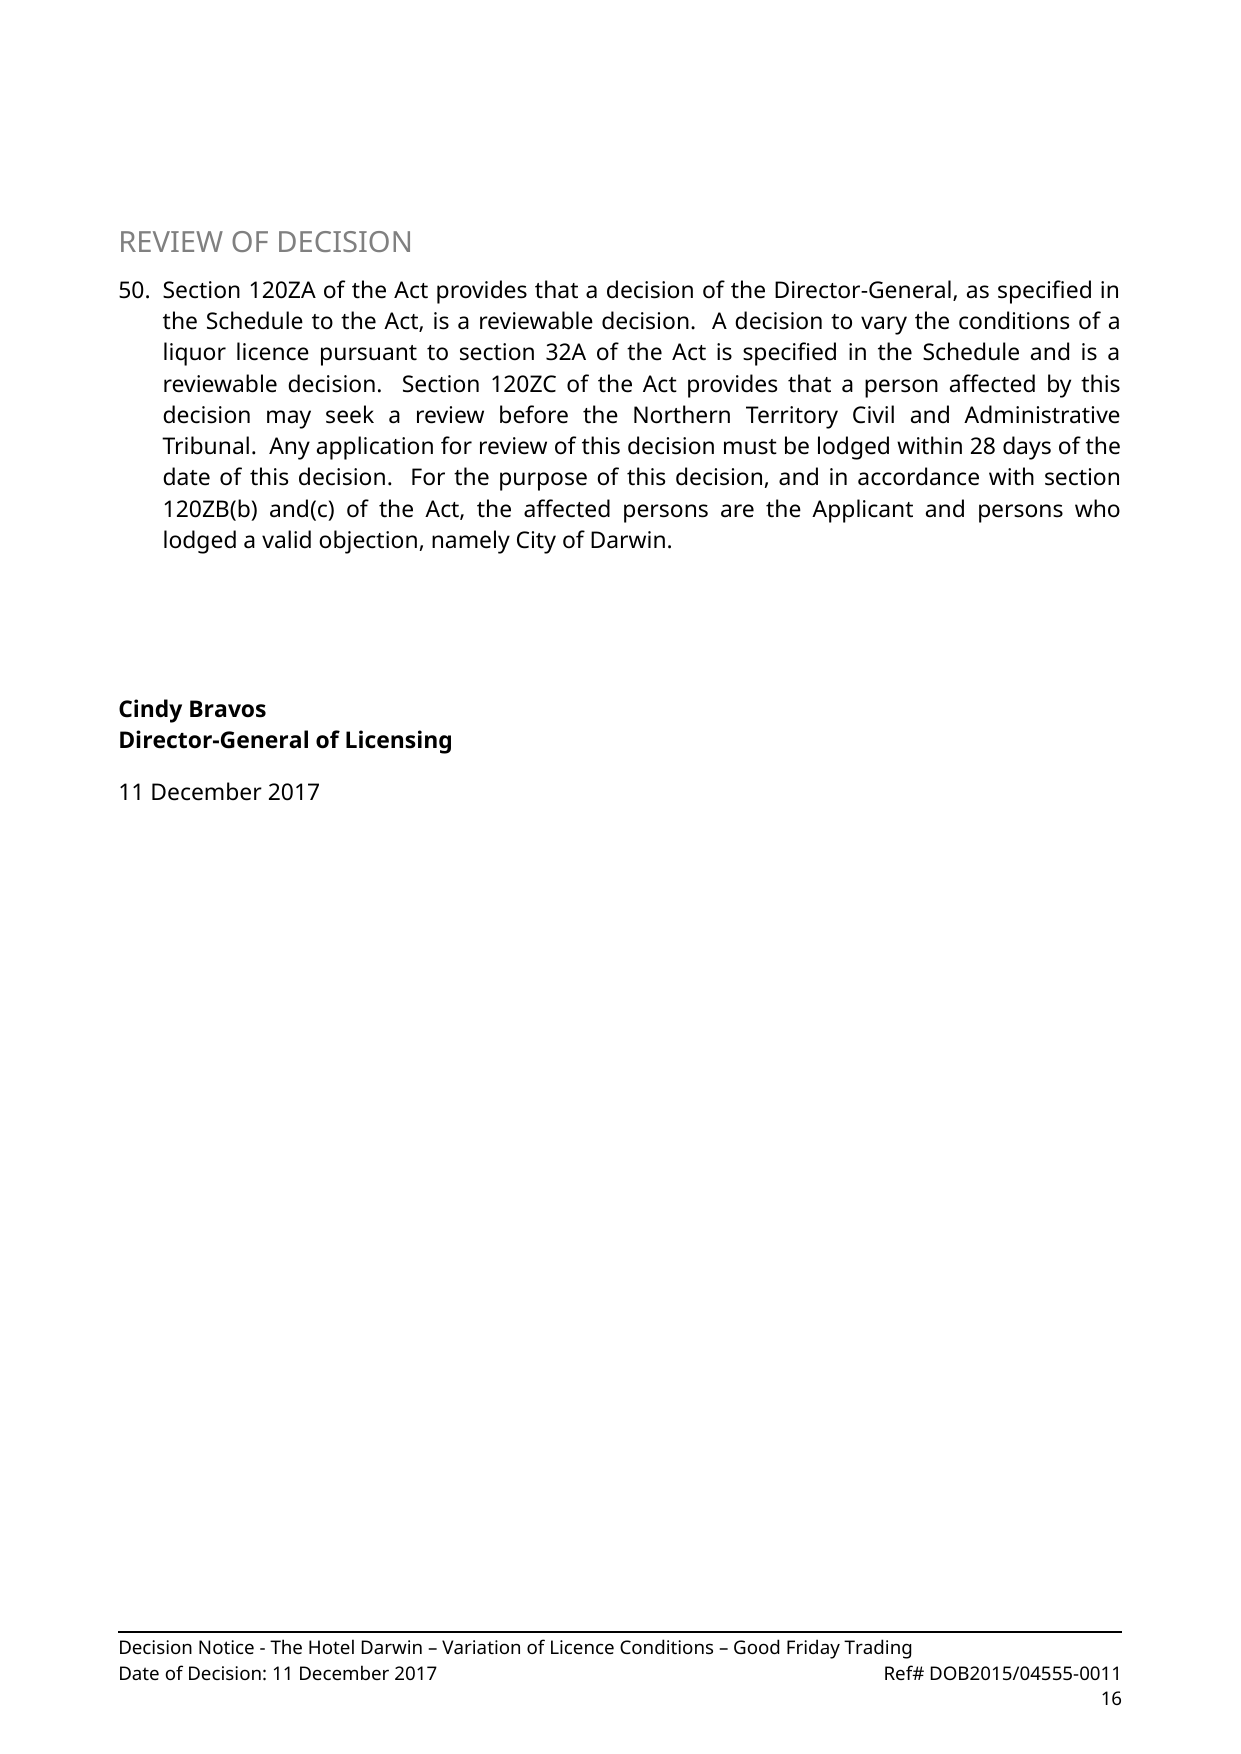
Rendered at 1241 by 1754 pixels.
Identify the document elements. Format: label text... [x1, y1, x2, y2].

list REVIEW OF DECISION [118, 222, 1122, 261]
text 11 December 2017 [118, 776, 1122, 807]
text Cindy Bravos [118, 692, 1122, 724]
list Section 120ZA of the Act provides that a decision of the Director-General, as specified in the Schedule to the Act, is a reviewable decision. A decision to vary the conditions of a liquor licence pursuant to section 32A of the Act is specified in the Schedule and is a reviewable decision. Section 120ZC of the Act provides that a person affected by this decision may seek a review before the Northern Territory Civil and Administrative Tribunal. Any application for review of this decision must be lodged within 28 days of the date of this decision. For the purpose of this decision, and in accordance with section 120ZB(b) and(c) of the Act, the affected persons are the Applicant and persons who lodged a valid objection, namely City of Darwin. [118, 274, 1122, 555]
text Director-General of Licensing [118, 724, 1122, 755]
